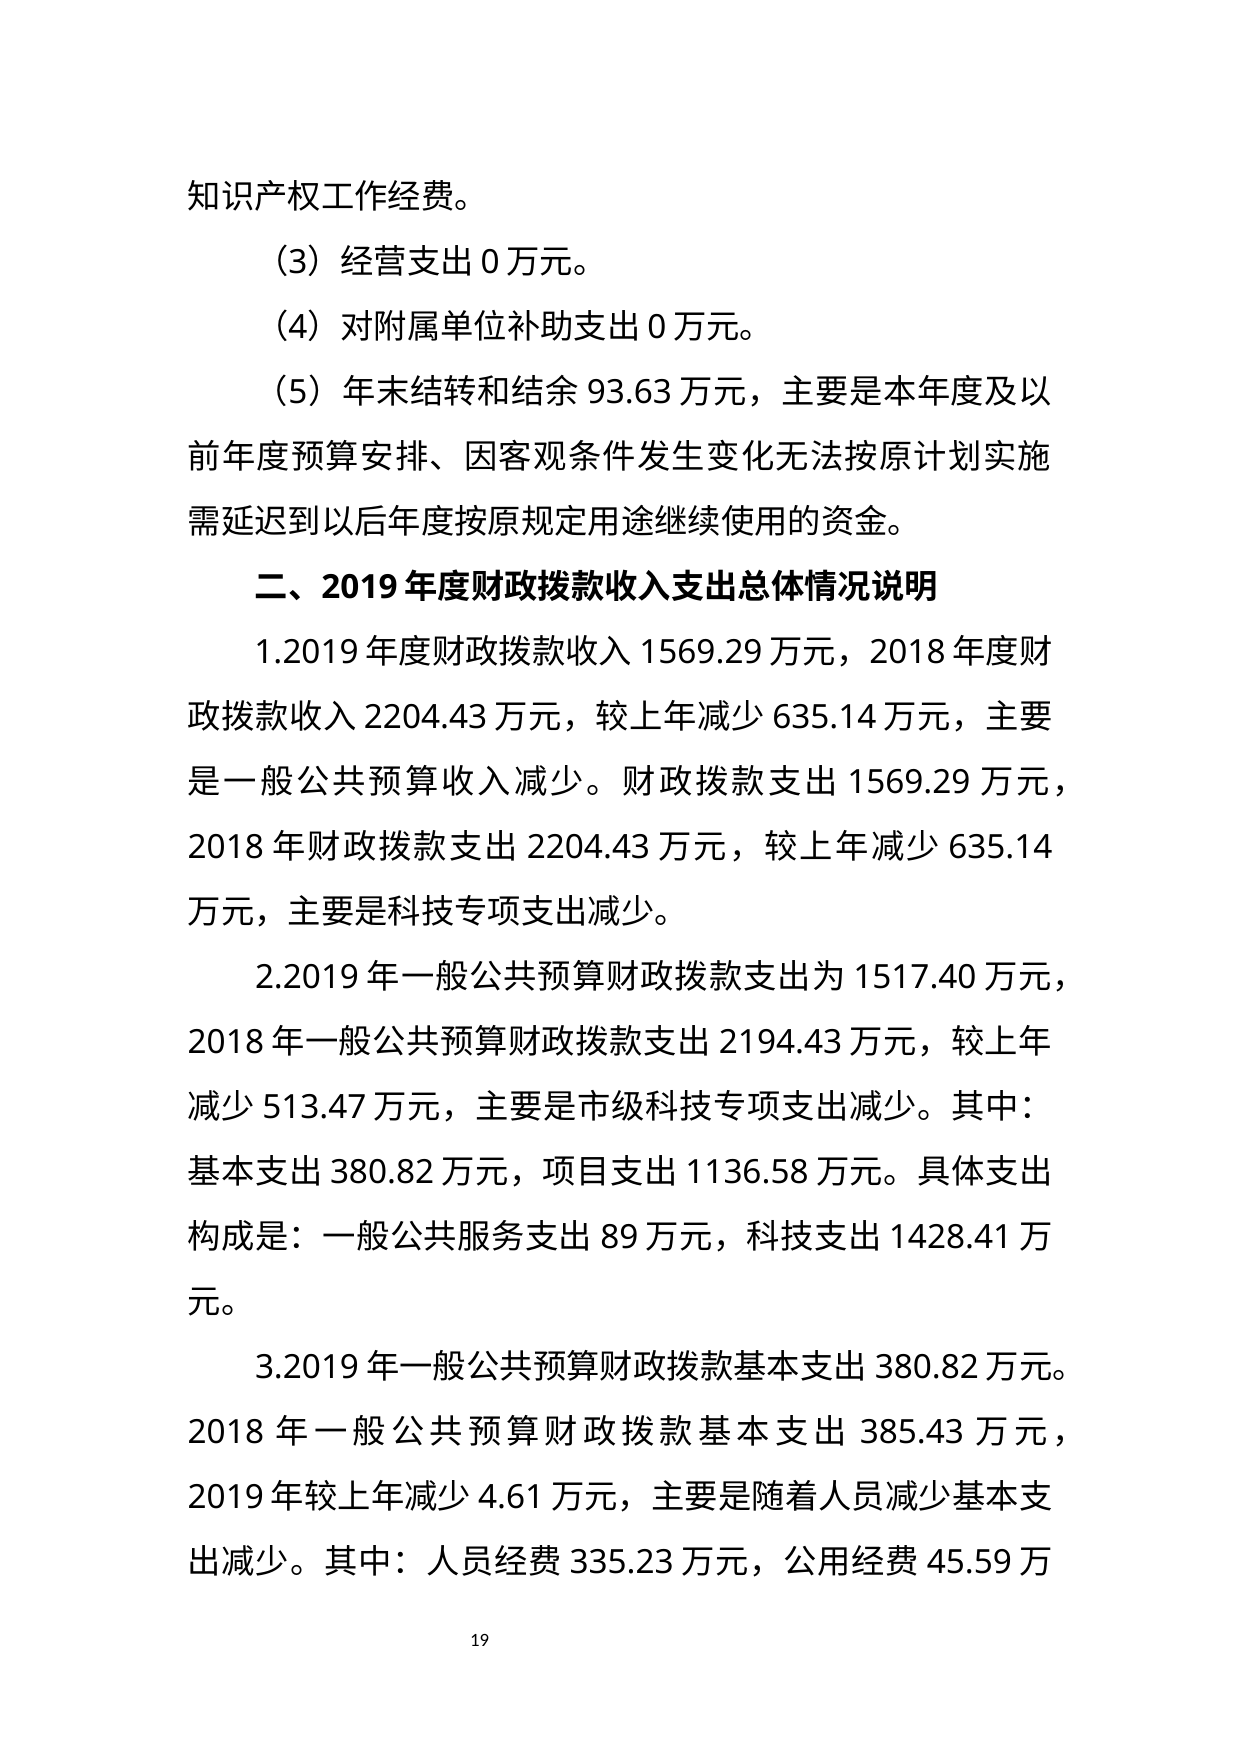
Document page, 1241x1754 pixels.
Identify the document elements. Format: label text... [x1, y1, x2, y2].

text （5）年末结转和结余93.63万元，主要是本年度及以前年度预算安排、因客观条件发生变化无法按原计划实施，需延迟到以后年度按原规定用途继续使用的资金。 [187, 357, 1053, 552]
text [187, 162, 1053, 227]
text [187, 1332, 1053, 1592]
text （4）对附属单位补助支出0万元。 [187, 292, 1053, 357]
text （3）经营支出0万元。 [187, 227, 1053, 292]
text 二、2019年度财政拨款收入支出总体情况说明 [187, 552, 1053, 617]
text 1.2019年度财政拨款收入1569.29万元，2018年度财政拨款收入2204.43万元，较上年减少635.14万元，主要是一般公共预算收入减少。财政拨款支出1569.29万元，2018年财政拨款支出2204.43万元，较上年减少635.14万元，主要是科技专项支出减少。 [187, 617, 1053, 942]
text 2.2019年一般公共预算财政拨款支出为1517.40万元，2018年一般公共预算财政拨款支出2194.43万元，较上年减少513.47万元，主要是市级科技专项支出减少。其中：基本支出380.82万元，项目支出1136.58万元。具体支出构成是：一般公共服务支出89万元，科技支出1428.41万元。 [187, 942, 1053, 1332]
